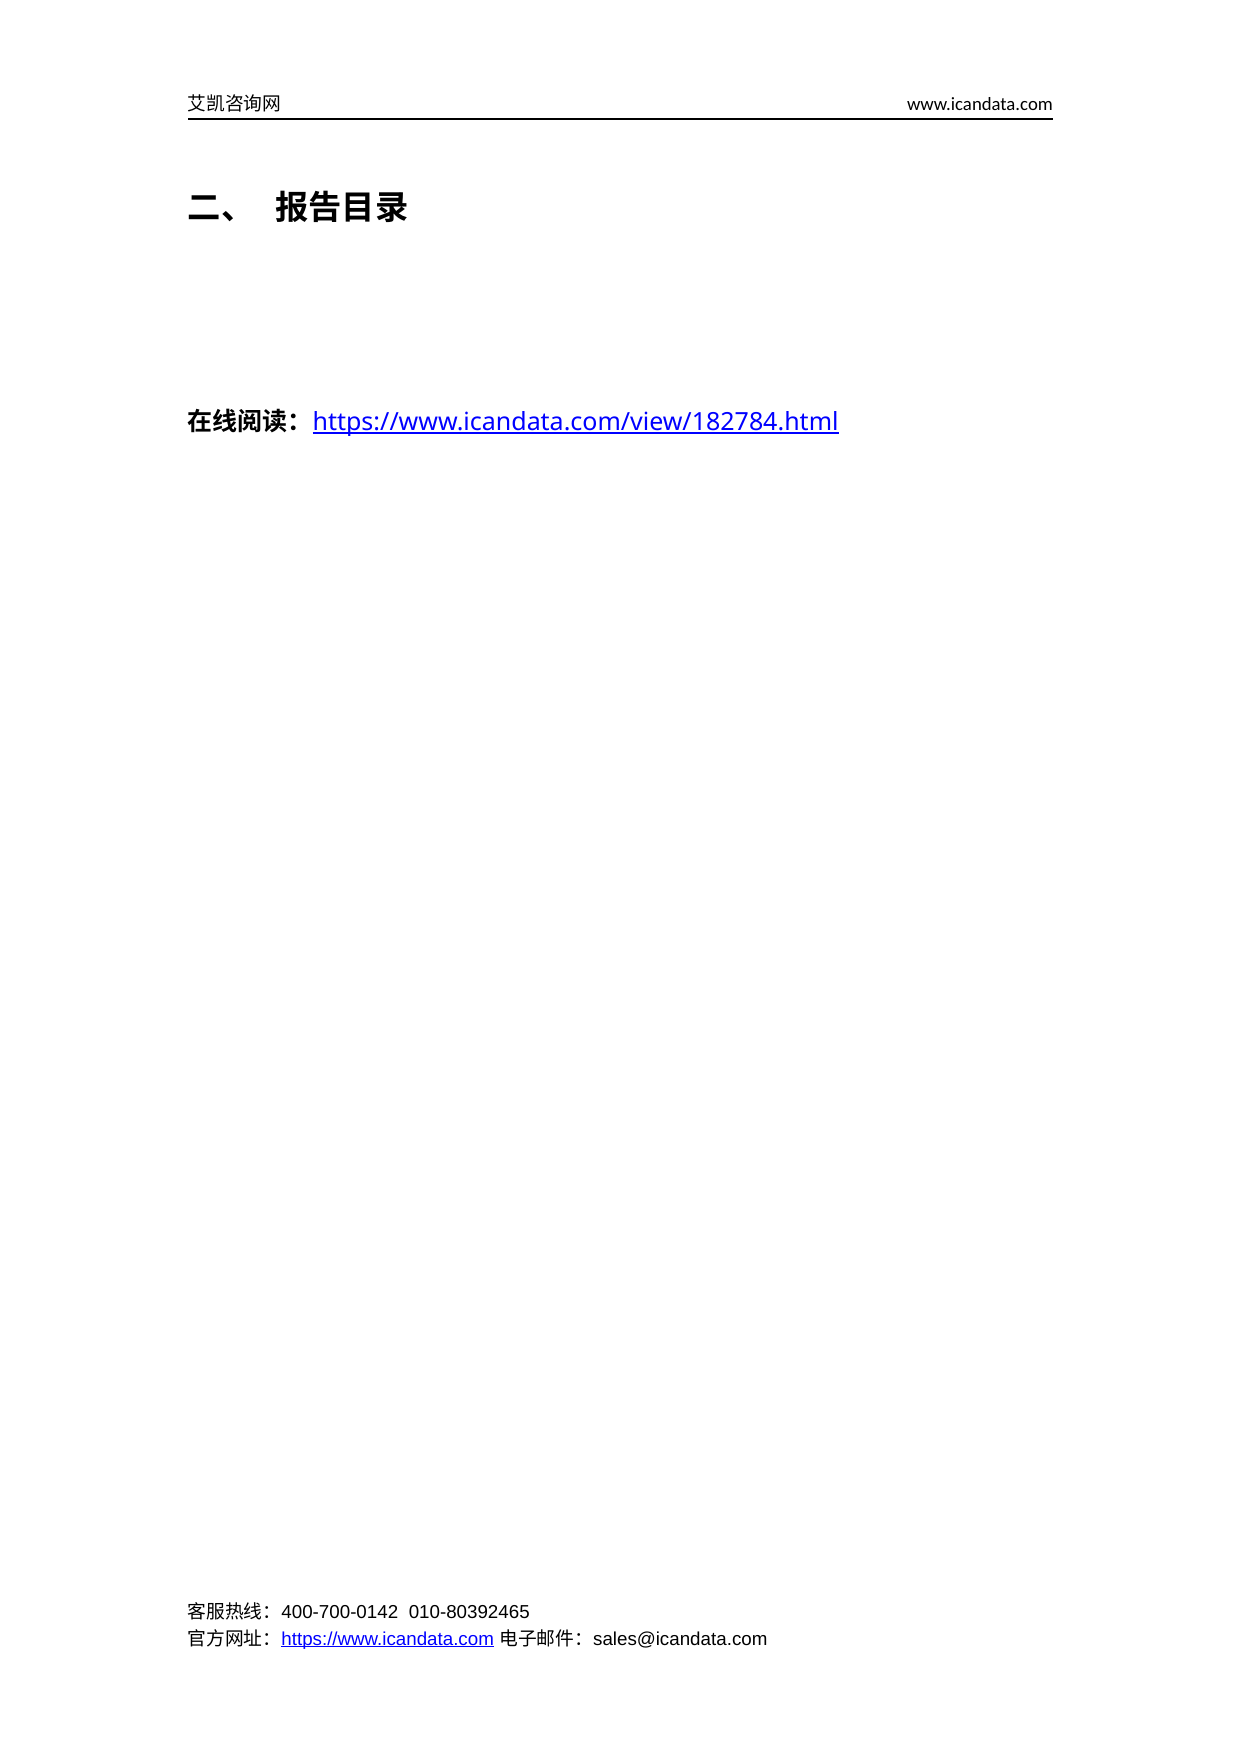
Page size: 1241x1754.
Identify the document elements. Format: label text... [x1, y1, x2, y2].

text 在线阅读：https://www.icandata.com/view/182784.html [187, 387, 1053, 452]
subtitle 报告目录 [187, 172, 1053, 237]
